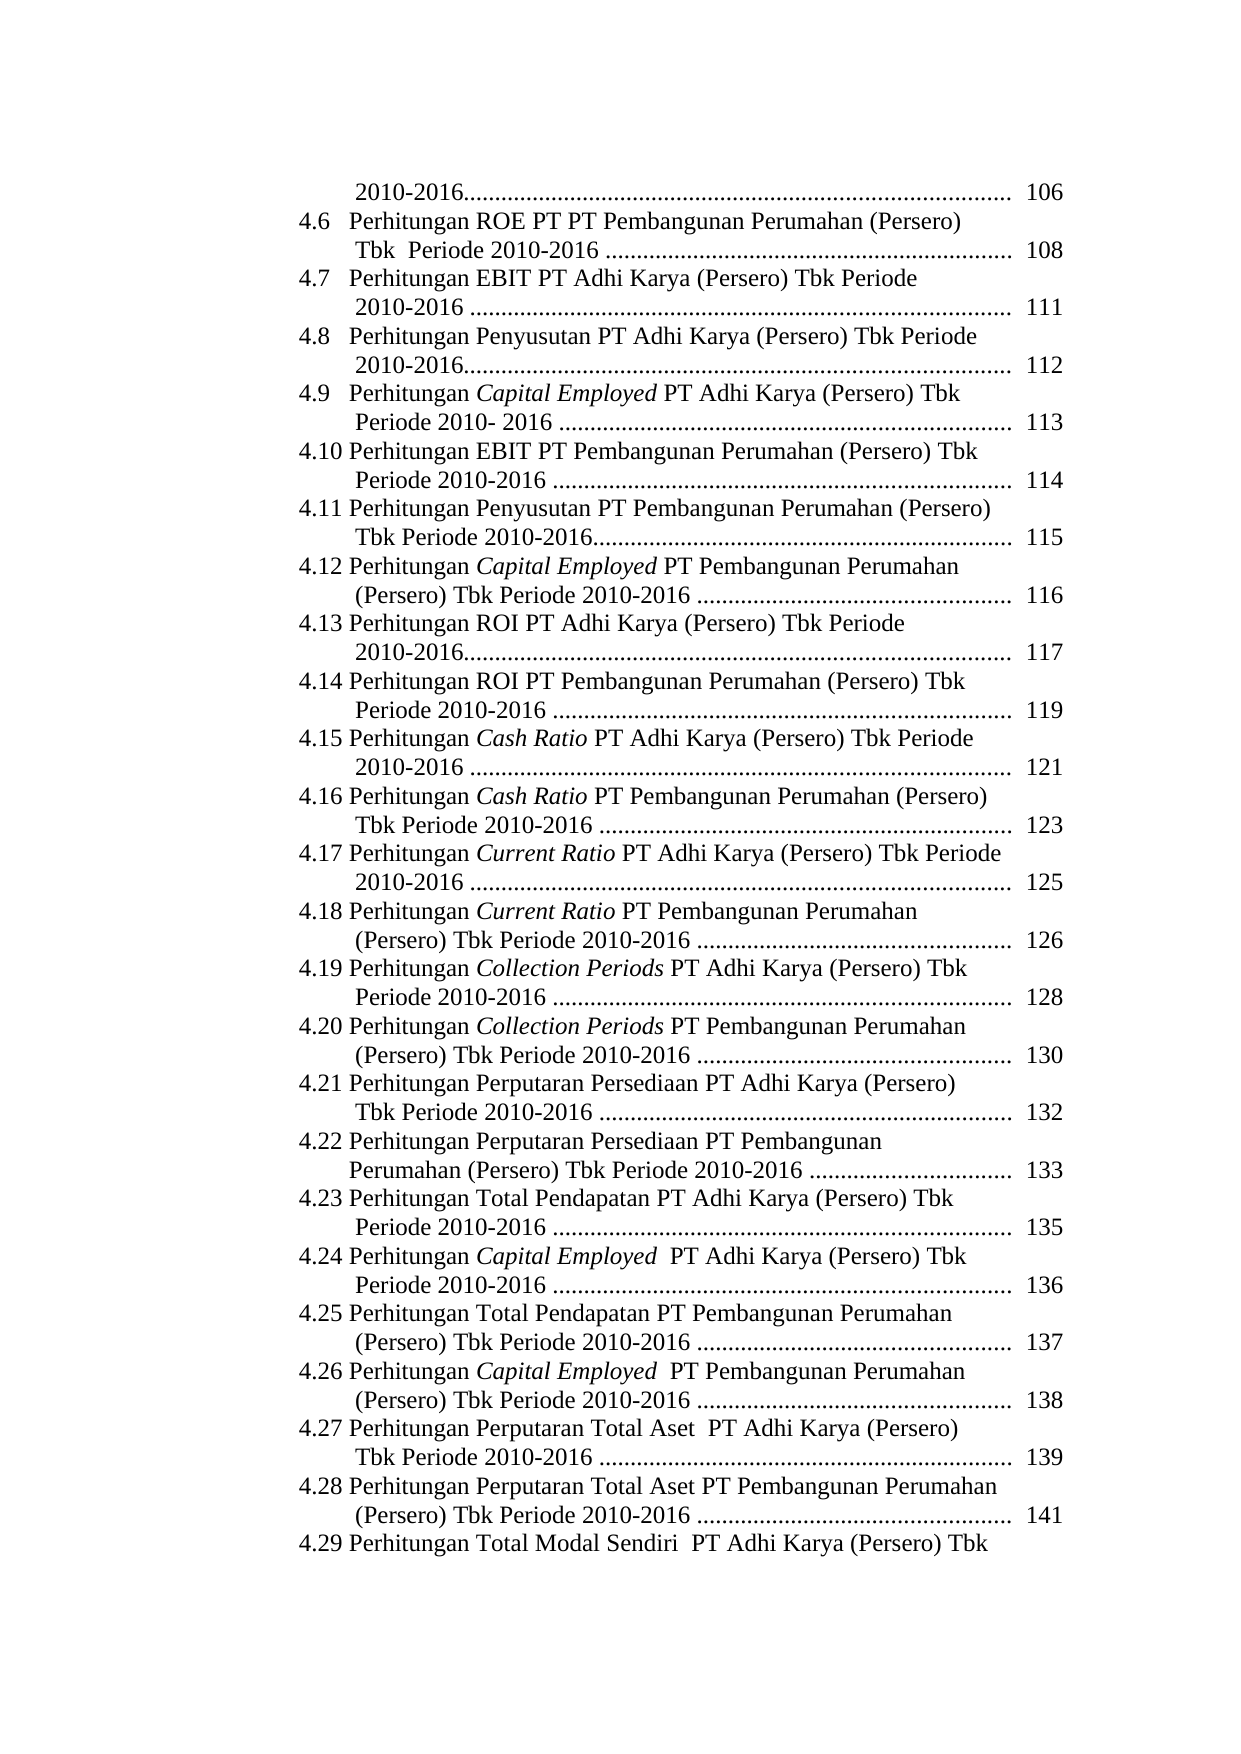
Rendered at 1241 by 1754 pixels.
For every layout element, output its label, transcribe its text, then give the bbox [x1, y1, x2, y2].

text Tbk Periode 2010-2016 115 [236, 522, 1063, 551]
text Tbk Periode 2010-2016 123 [236, 810, 1063, 838]
text 4.28 Perhitungan Perputaran Total Aset PT Pembangunan Perumahan [236, 1471, 1063, 1500]
text 2010-2016 112 [236, 350, 1063, 378]
text Periode 2010-2016 114 [236, 465, 1063, 493]
text 4.6 Perhitungan ROE PT PT Pembangunan Perumahan (Persero) [236, 206, 1063, 235]
text 4.22 Perhitungan Perputaran Persediaan PT Pembangunan [236, 1126, 1063, 1155]
text 4.10 Perhitungan EBIT PT Pembangunan Perumahan (Persero) Tbk [236, 436, 1063, 465]
text 4.8 Perhitungan Penyusutan PT Adhi Karya (Persero) Tbk Periode [236, 321, 1063, 350]
text Periode 2010-2016 128 [236, 982, 1063, 1011]
text Tbk Periode 2010-2016 132 [236, 1097, 1063, 1126]
text 4.11 Perhitungan Penyusutan PT Pembangunan Perumahan (Persero) [236, 493, 1063, 522]
text 4.9 Perhitungan Capital Employed PT Adhi Karya (Persero) Tbk [236, 378, 1063, 407]
text 4.26 Perhitungan Capital Employed PT Pembangunan Perumahan [236, 1356, 1063, 1385]
text 4.25 Perhitungan Total Pendapatan PT Pembangunan Perumahan [236, 1298, 1063, 1327]
text Perumahan (Persero) Tbk Periode 2010-2016 133 [236, 1155, 1063, 1183]
text 4.17 Perhitungan Current Ratio PT Adhi Karya (Persero) Tbk Periode [236, 838, 1063, 867]
text Periode 2010-2016 136 [236, 1270, 1063, 1298]
text (Persero) Tbk Periode 2010-2016 141 [236, 1500, 1063, 1528]
text 4.15 Perhitungan Cash Ratio PT Adhi Karya (Persero) Tbk Periode [236, 723, 1063, 752]
text (Persero) Tbk Periode 2010-2016 138 [236, 1385, 1063, 1413]
text 4.18 Perhitungan Current Ratio PT Pembangunan Perumahan [236, 896, 1063, 925]
text 4.19 Perhitungan Collection Periods PT Adhi Karya (Persero) Tbk [236, 953, 1063, 982]
text 4.14 Perhitungan ROI PT Pembangunan Perumahan (Persero) Tbk [236, 666, 1063, 695]
text 4.23 Perhitungan Total Pendapatan PT Adhi Karya (Persero) Tbk [236, 1183, 1063, 1212]
text 4.12 Perhitungan Capital Employed PT Pembangunan Perumahan [236, 551, 1063, 580]
text (Persero) Tbk Periode 2010-2016 130 [236, 1040, 1063, 1068]
text 2010-2016 125 [236, 867, 1063, 896]
text (Persero) Tbk Periode 2010-2016 137 [236, 1327, 1063, 1356]
text 4.21 Perhitungan Perputaran Persediaan PT Adhi Karya (Persero) [236, 1068, 1063, 1097]
text 4.13 Perhitungan ROI PT Adhi Karya (Persero) Tbk Periode [236, 608, 1063, 637]
text Periode 2010-2016 119 [236, 695, 1063, 723]
text Tbk Periode 2010-2016 108 [236, 235, 1063, 263]
text 4.7 Perhitungan EBIT PT Adhi Karya (Persero) Tbk Periode [236, 263, 1063, 292]
text 4.16 Perhitungan Cash Ratio PT Pembangunan Perumahan (Persero) [236, 781, 1063, 810]
text 2010-2016 106 [236, 177, 1063, 206]
text 4.27 Perhitungan Perputaran Total Aset PT Adhi Karya (Persero) [236, 1413, 1063, 1442]
text Periode 2010- 2016 113 [236, 407, 1063, 436]
text 4.20 Perhitungan Collection Periods PT Pembangunan Perumahan [236, 1011, 1063, 1040]
text 2010-2016 117 [236, 637, 1063, 666]
text Tbk Periode 2010-2016 139 [236, 1442, 1063, 1471]
text (Persero) Tbk Periode 2010-2016 126 [236, 925, 1063, 953]
text 4.24 Perhitungan Capital Employed PT Adhi Karya (Persero) Tbk [236, 1241, 1063, 1270]
text 4.29 Perhitungan Total Modal Sendiri PT Adhi Karya (Persero) Tbk [236, 1528, 1063, 1557]
text Periode 2010-2016 135 [236, 1212, 1063, 1241]
text 2010-2016 121 [236, 752, 1063, 781]
text (Persero) Tbk Periode 2010-2016 116 [236, 580, 1063, 608]
text 2010-2016 111 [236, 292, 1063, 321]
